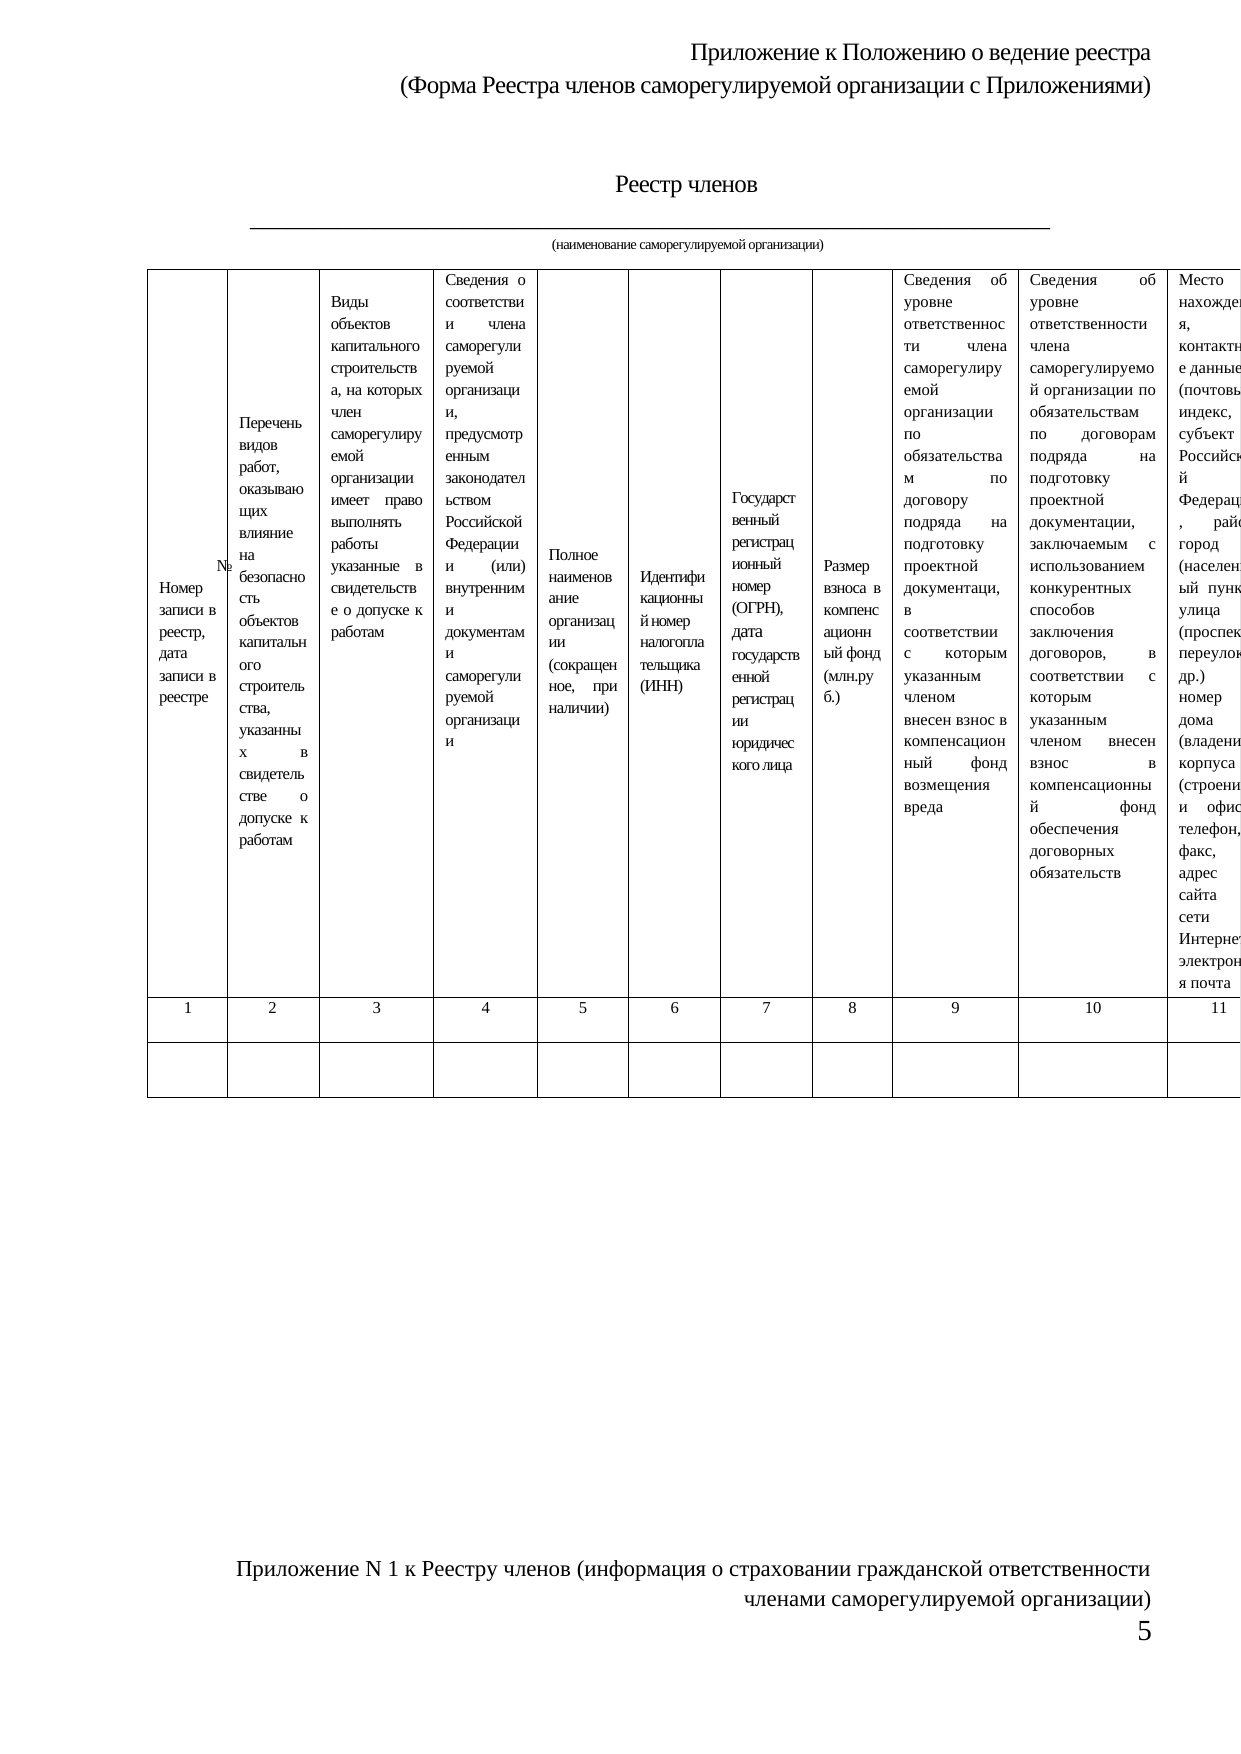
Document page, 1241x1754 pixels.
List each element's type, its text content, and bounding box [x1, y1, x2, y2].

table_cell 3 [320, 998, 433, 1042]
table_cell [320, 1043, 433, 1097]
table_cell [434, 1043, 537, 1097]
table_header Полное наименование организации (сокращенное, при наличии) [538, 270, 628, 997]
table_cell 1 [148, 998, 227, 1042]
table_cell [538, 1043, 628, 1097]
table_header Сведения об уровне ответственности члена саморегулируемой организации по обязательствам по договору подряда на подготовку проектной документаци, в соответствии с которым указанным членом внесен взнос в компенсационный фонд возмещения вреда [893, 270, 1018, 997]
table_cell [1168, 1043, 1240, 1097]
table_cell 10 [1019, 998, 1167, 1042]
table_header Перечень видов работ, оказывающих влияние на безопасность объектов капитального строительства, указанных в свидетельстве о допуске к работам [228, 270, 319, 997]
table_header Виды объектов капитального строительства, на которых член саморегулируемой организации имеет право выполнять работы указанные в свидетельстве о допуске к работам [320, 270, 433, 997]
table_cell 9 [893, 998, 1018, 1042]
text Реестр членов [148, 169, 1152, 198]
table_cell [148, 1043, 227, 1097]
table_cell 5 [538, 998, 628, 1042]
table_cell 8 [813, 998, 892, 1042]
text (наименование саморегулируемой организации) [148, 236, 1152, 264]
table_cell [813, 1043, 892, 1097]
table_cell 11 [1168, 998, 1240, 1042]
table_header Сведения о соответствии члена саморегулируемой организации, предусмотренным законодательством Российской Федерации и (или) внутренними документами саморегулируемой организации [434, 270, 537, 997]
text Приложение N 1 к Реестру членов (информация о страховании гражданской ответственности членами саморегулируемой организации) [148, 1555, 1152, 1612]
table_cell 7 [721, 998, 812, 1042]
text ________________________________________________________________ [148, 203, 1152, 231]
text (Форма Реестра членов саморегулируемой организации с Приложениями) [148, 71, 1152, 99]
table_cell [893, 1043, 1018, 1097]
table_header Идентификационный номер налогоплательщика (ИНН) [629, 270, 720, 997]
table_cell [721, 1043, 812, 1097]
table_cell [228, 1043, 319, 1097]
table_cell 4 [434, 998, 537, 1042]
table_header №Номер записи в реестр, дата записи в реестре [148, 270, 227, 997]
table_header Размер взноса в компенсационный фонд (млн.руб.) [813, 270, 892, 997]
table_header Сведения об уровне ответственности члена саморегулируемой организации по обязательствам по договорам подряда на подготовку проектной документации, заключаемым с использованием конкурентных способов заключения договоров, в соответствии с которым указанным членом внесен взнос в компенсационный фонд обеспечения договорных обязательств [1019, 270, 1167, 997]
table_cell 2 [228, 998, 319, 1042]
text Приложение к Положению о ведение реестра [148, 37, 1152, 66]
table_cell 6 [629, 998, 720, 1042]
table_header Государственный регистрационный номер (ОГРН), дата государственной регистрации юридического лица [721, 270, 812, 997]
table_cell [629, 1043, 720, 1097]
table_cell [1019, 1043, 1167, 1097]
table_header Место нахождения, контактные данные (почтовый индекс, субъект Российской Федерации, район, город (населенный пункт), улица (проспект, переулок и др.) и номер дома (владения), корпуса (строения) и офиса), телефон, факс, адрес сайта в сети Интернет, электронная почта [1168, 270, 1240, 997]
